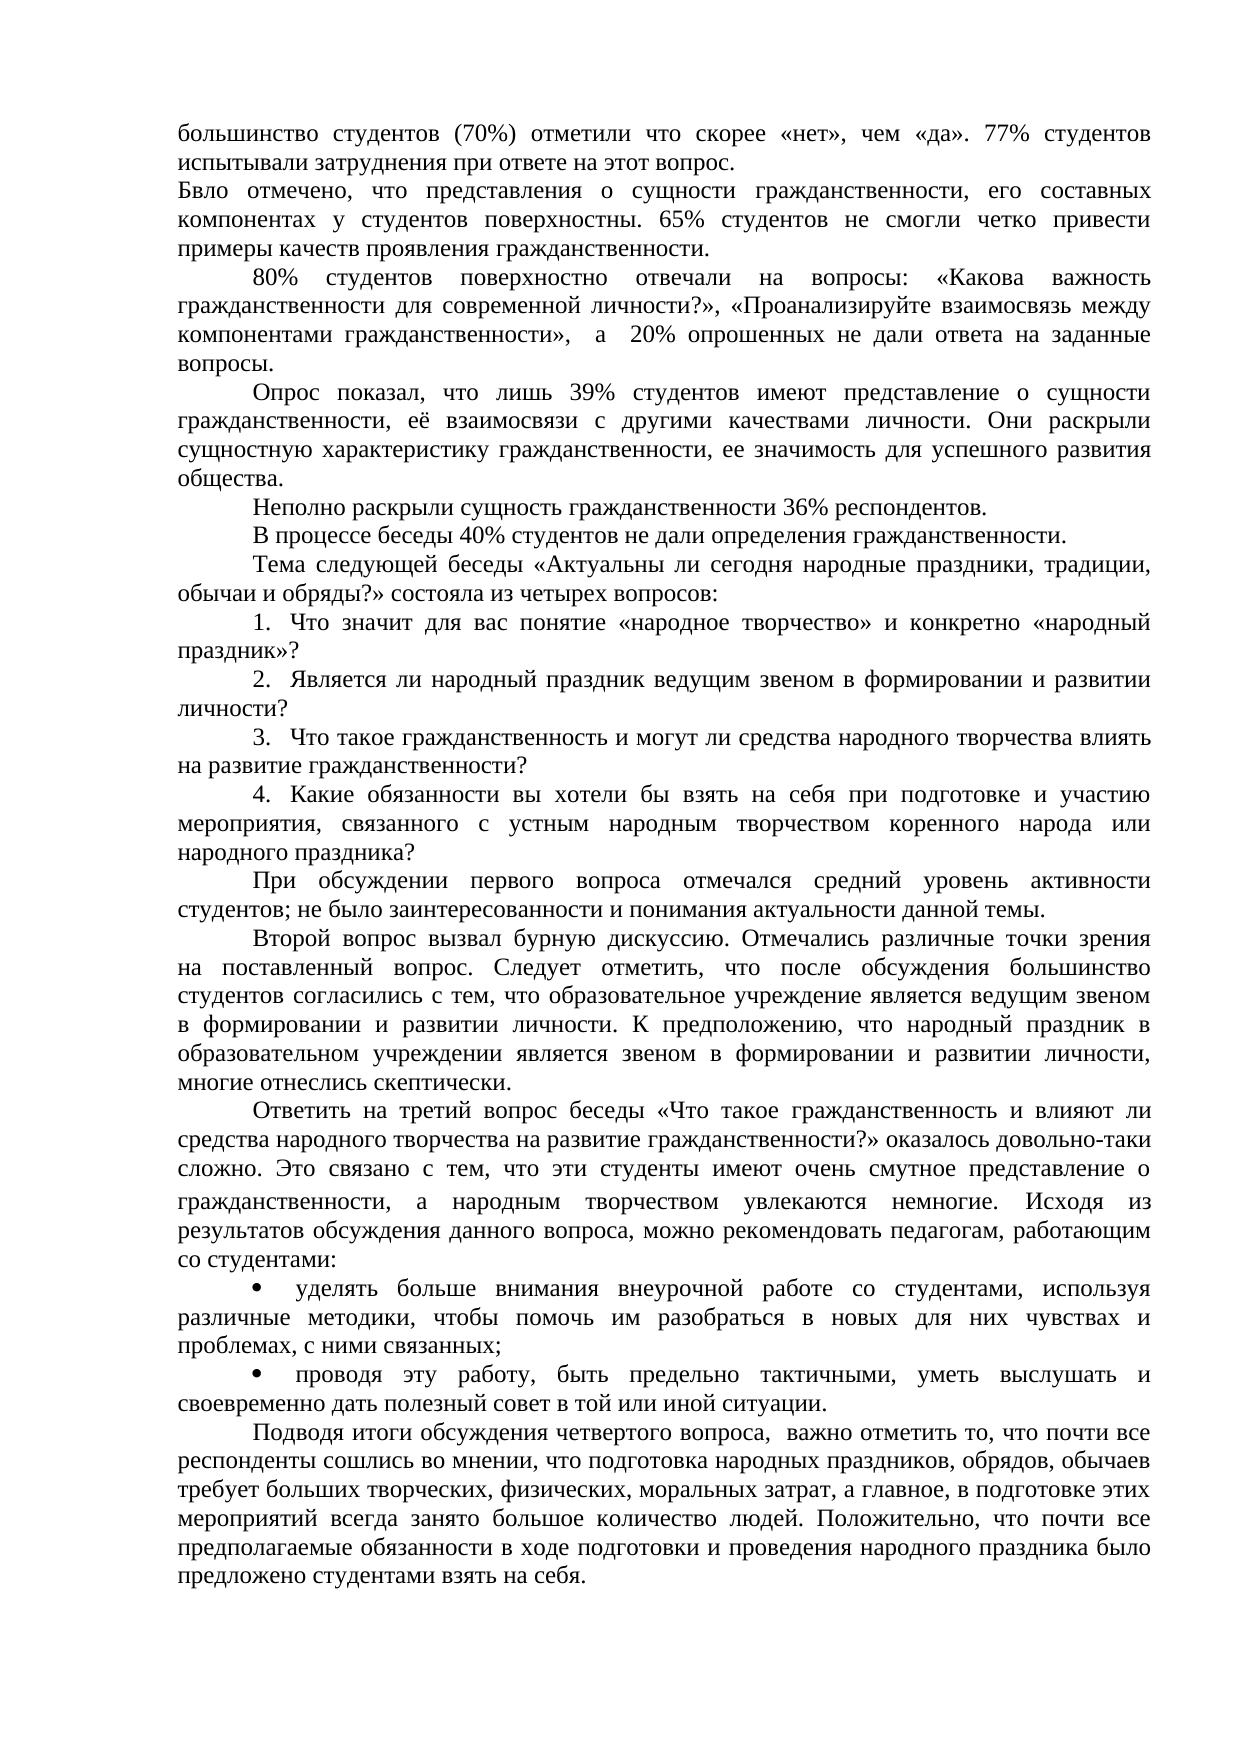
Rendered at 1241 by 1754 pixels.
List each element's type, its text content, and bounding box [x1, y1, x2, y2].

text Тема следующей беседы «Актуальны ли сегодня народные праздники, традиции, обычаи и обряды?» состояла из четырех вопросов: [177, 549, 1152, 607]
text При обсуждении первого вопроса отмечался средний уровень активности студентов; не было заинтересованности и понимания актуальности данной темы. [177, 866, 1152, 923]
list Какие обязанности вы хотели бы взять на себя при подготовке и участию мероприятия, связанного с устным народным творчеством коренного народа или народного праздника? [177, 779, 1152, 866]
text 80% студентов поверхностно отвечали на вопросы: «Какова важность гражданственности для современной личности?», «Проанализируйте взаимосвязь между компонентами гражданственности», а 20% опрошенных не дали ответа на заданные вопросы. [177, 262, 1152, 377]
list Что такое гражданственность и могут ли средства народного творчества влиять на развитие гражданственности? [177, 722, 1152, 779]
text Подводя итоги обсуждения четвертого вопроса, важно отметить то, что почти все респонденты сошлись во мнении, что подготовка народных праздников, обрядов, обычаев требует больших творческих, физических, моральных затрат, а главное, в подготовке этих мероприятий всегда занято большое количество людей. Положительно, что почти все предполагаемые обязанности в ходе подготовки и проведения народного праздника было предложено студентами взять на себя. [177, 1417, 1152, 1589]
text Ответить на третий вопрос беседы «Что такое гражданственность и влияют ли средства народного творчества на развитие гражданственности?» оказалось довольно-таки сложно. Это связано с тем, что эти студенты имеют очень смутное представление о гражданственности, а народным творчеством увлекаются немногие. Исходя из результатов обсуждения данного вопроса, можно рекомендовать педагогам, работающим со студентами: [177, 1096, 1152, 1273]
text В процессе беседы 40% студентов не дали определения гражданственности. [177, 521, 1152, 549]
list Что значит для вас понятие «народное творчество» и конкретно «народный праздник»? [177, 607, 1152, 664]
text Опрос показал, что лишь 39% студентов имеют представление о сущности гражданственности, её взаимосвязи с другими качествами личности. Они раскрыли сущностную характеристику гражданственности, ее значимость для успешного развития общества. [177, 377, 1152, 492]
text Неполно раскрыли сущность гражданственности 36% респондентов. [177, 492, 1152, 521]
list Является ли народный праздник ведущим звеном в формировании и развитии личности? [177, 664, 1152, 722]
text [177, 118, 1152, 176]
text Второй вопрос вызвал бурную дискуссию. Отмечались различные точки зрения на поставленный вопрос. Следует отметить, что после обсуждения большинство студентов согласились с тем, что образовательное учреждение является ведущим звеном в формировании и развитии личности. К предположению, что народный праздник в образовательном учреждении является звеном в формировании и развитии личности, многие отнеслись скептически. [177, 923, 1152, 1096]
text Бвло отмечено, что представления о сущности гражданственности, его составных компонентах у студентов поверхностны. 65% студентов не смогли четко привести примеры качеств проявления гражданственности. [177, 176, 1152, 262]
list проводя эту работу, быть предельно тактичными, уметь выслушать и своевременно дать полезный совет в той или иной ситуации. [177, 1359, 1152, 1417]
list уделять больше внимания внеурочной работе со студентами, используя различные методики, чтобы помочь им разобраться в новых для них чувствах и проблемах, с ними связанных; [177, 1273, 1152, 1359]
